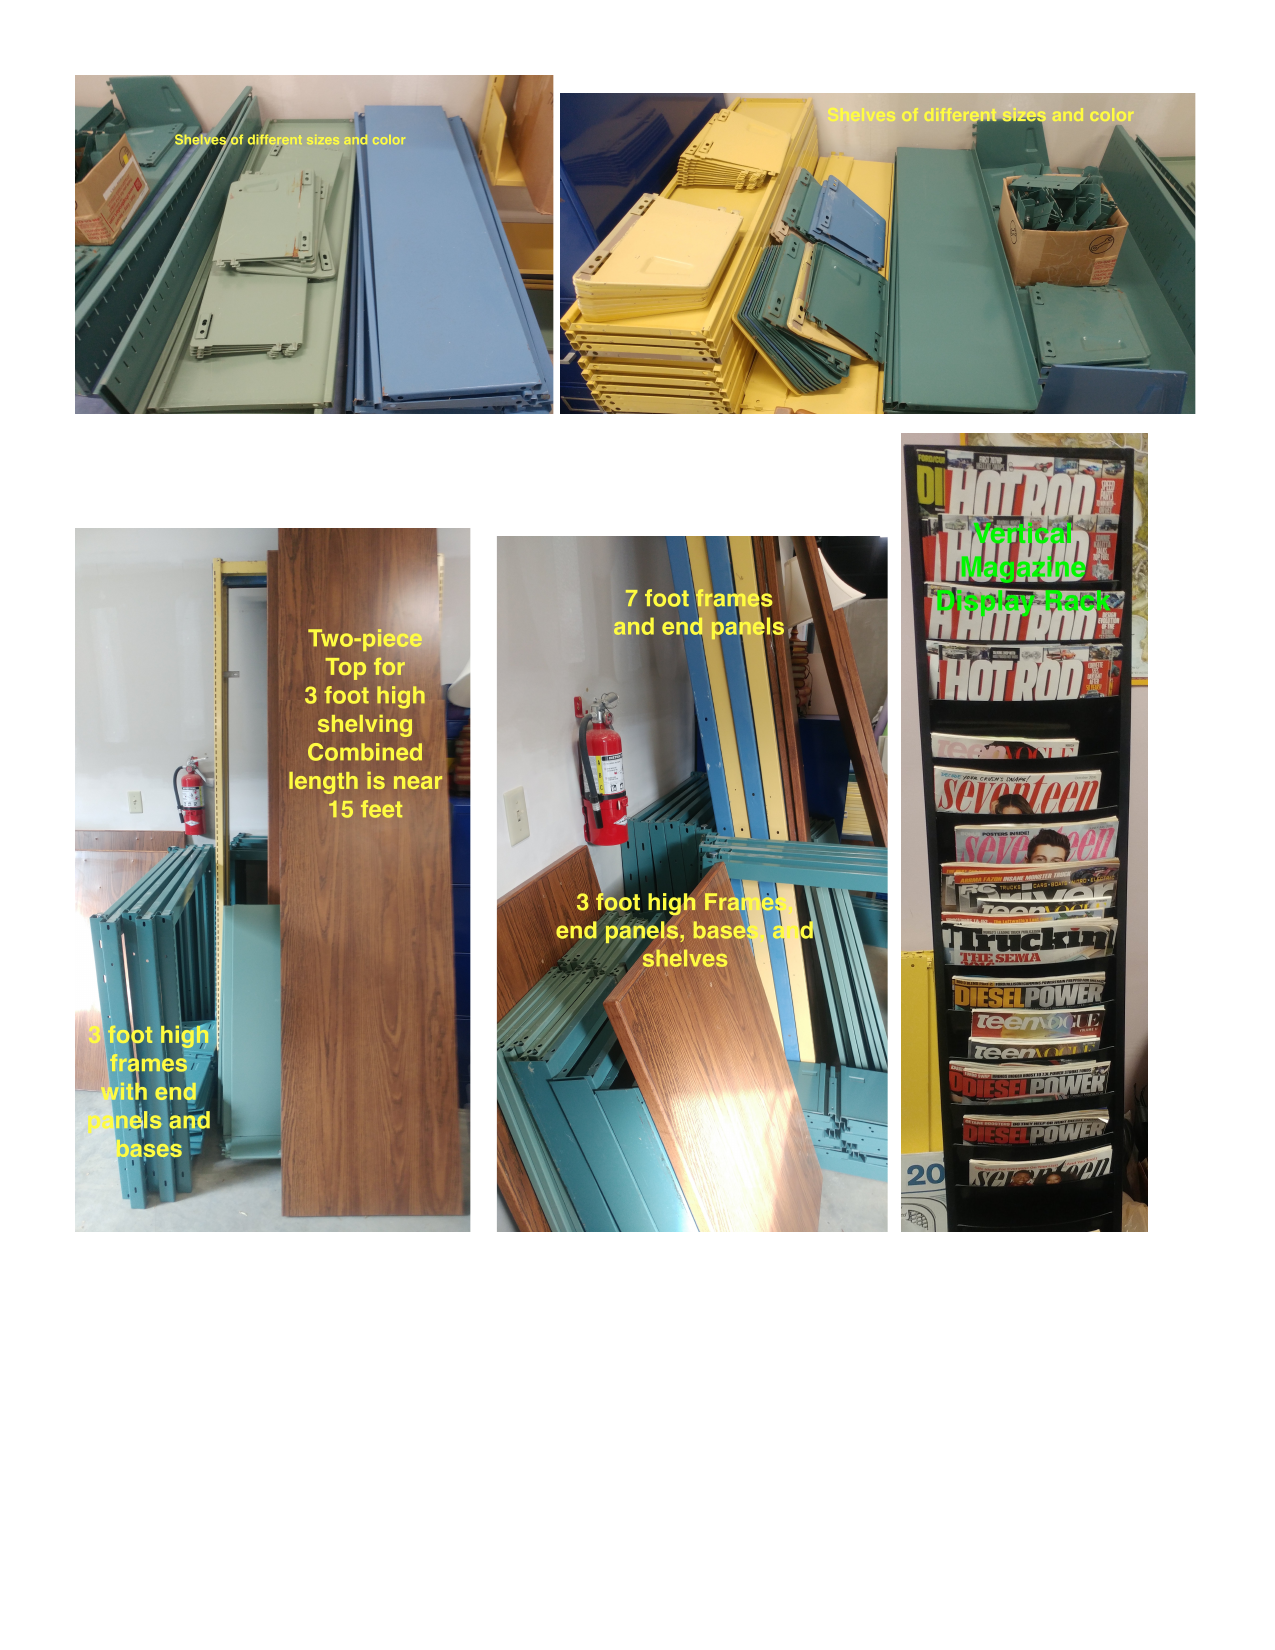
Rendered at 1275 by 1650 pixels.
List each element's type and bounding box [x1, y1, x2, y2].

picture [75, 75, 554, 414]
picture [560, 93, 1196, 414]
picture [75, 528, 471, 1232]
picture [901, 433, 1148, 1232]
picture [496, 536, 888, 1232]
